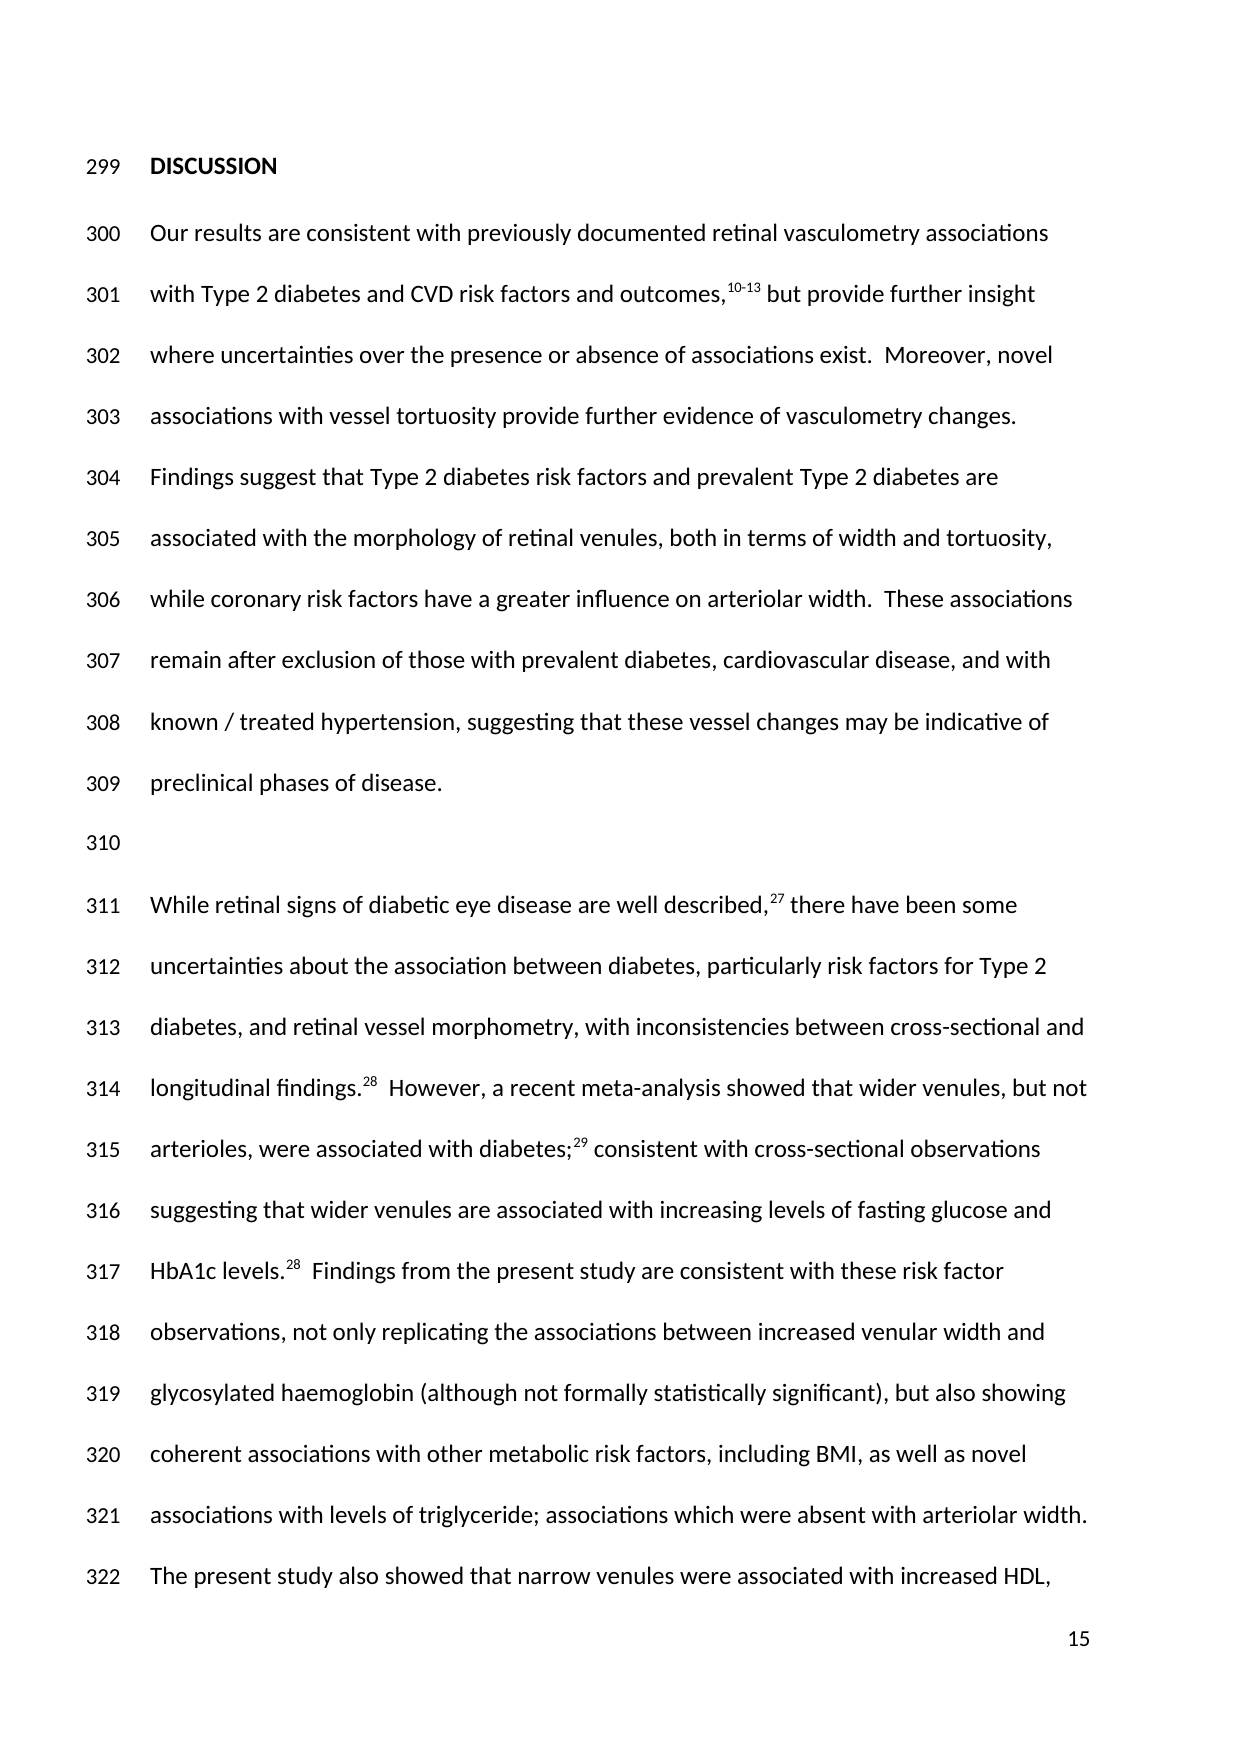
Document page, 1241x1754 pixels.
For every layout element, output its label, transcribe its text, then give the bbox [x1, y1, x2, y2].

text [150, 889, 1090, 1591]
text Our results are consistent with previously documented retinal vasculometry associations with Type 2 diabetes and CVD risk factors and outcomes,10-13 but provide further insight where uncertainties over the presence or absence of associations exist. Moreover, novel associations with vessel tortuosity provide further evidence of vasculometry changes. Findings suggest that Type 2 diabetes risk factors and prevalent Type 2 diabetes are associated with the morphology of retinal venules, both in terms of width and tortuosity, while coronary risk factors have a greater influence on arteriolar width. These associations remain after exclusion of those with prevalent diabetes, cardiovascular disease, and with known / treated hypertension, suggesting that these vessel changes may be indicative of preclinical phases of disease. [150, 217, 1090, 797]
subtitle Discussion [150, 150, 1090, 181]
